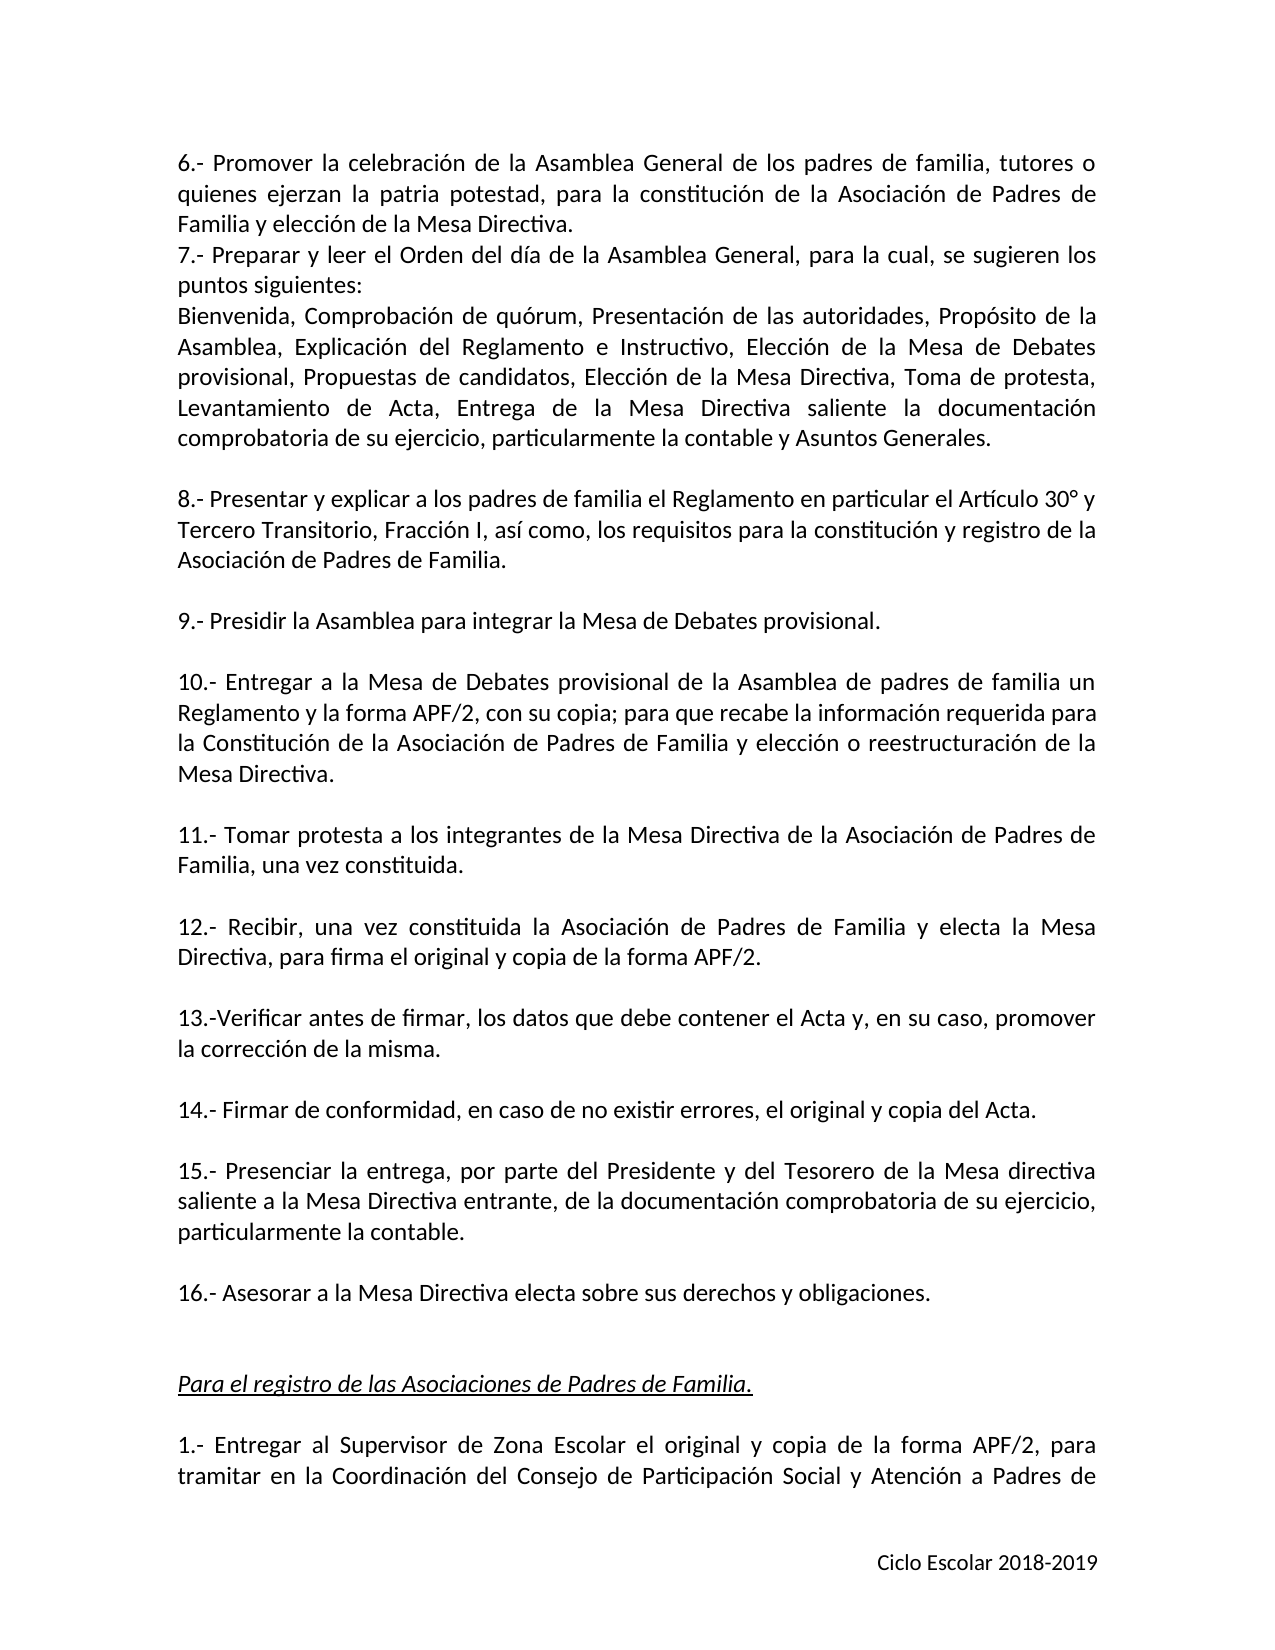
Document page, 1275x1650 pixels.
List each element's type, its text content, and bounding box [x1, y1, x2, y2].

text 12.- Recibir, una vez constituida la Asociación de Padres de Familia y electa la Mesa Directiva, para firma el original y copia de la forma APF/2. [177, 911, 1098, 972]
text 10.- Entregar a la Mesa de Debates provisional de la Asamblea de padres de familia un Reglamento y la forma APF/2, con su copia; para que recabe la información requerida para la Constitución de la Asociación de Padres de Familia y elección o reestructuración de la Mesa Directiva. [177, 666, 1098, 788]
text 15.- Presenciar la entrega, por parte del Presidente y del Tesorero de la Mesa directiva saliente a la Mesa Directiva entrante, de la documentación comprobatoria de su ejercicio, particularmente la contable. [177, 1155, 1098, 1246]
text 11.- Tomar protesta a los integrantes de la Mesa Directiva de la Asociación de Padres de Familia, una vez constituida. [177, 819, 1098, 880]
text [177, 1429, 1098, 1491]
text Bienvenida, Comprobación de quórum, Presentación de las autoridades, Propósito de la Asamblea, Explicación del Reglamento e Instructivo, Elección de la Mesa de Debates provisional, Propuestas de candidatos, Elección de la Mesa Directiva, Toma de protesta, Levantamiento de Acta, Entrega de la Mesa Directiva saliente la documentación comprobatoria de su ejercicio, particularmente la contable y Asuntos Generales. [177, 300, 1098, 453]
text 16.- Asesorar a la Mesa Directiva electa sobre sus derechos y obligaciones. [177, 1277, 1098, 1307]
text 13.-Verificar antes de firmar, los datos que debe contener el Acta y, en su caso, promover la corrección de la misma. [177, 1002, 1098, 1063]
text 9.- Presidir la Asamblea para integrar la Mesa de Debates provisional. [177, 605, 1098, 636]
text Para el registro de las Asociaciones de Padres de Familia. [177, 1368, 1098, 1399]
text 14.- Firmar de conformidad, en caso de no existir errores, el original y copia del Acta. [177, 1094, 1098, 1124]
text 7.- Preparar y leer el Orden del día de la Asamblea General, para la cual, se sugieren los puntos siguientes: [177, 239, 1098, 300]
text 8.- Presentar y explicar a los padres de familia el Reglamento en particular el Artículo 30° y Tercero Transitorio, Fracción I, así como, los requisitos para la constitución y registro de la Asociación de Padres de Familia. [177, 483, 1098, 575]
text 6.- Promover la celebración de la Asamblea General de los padres de familia, tutores o quienes ejerzan la patria potestad, para la constitución de la Asociación de Padres de Familia y elección de la Mesa Directiva. [177, 148, 1098, 239]
